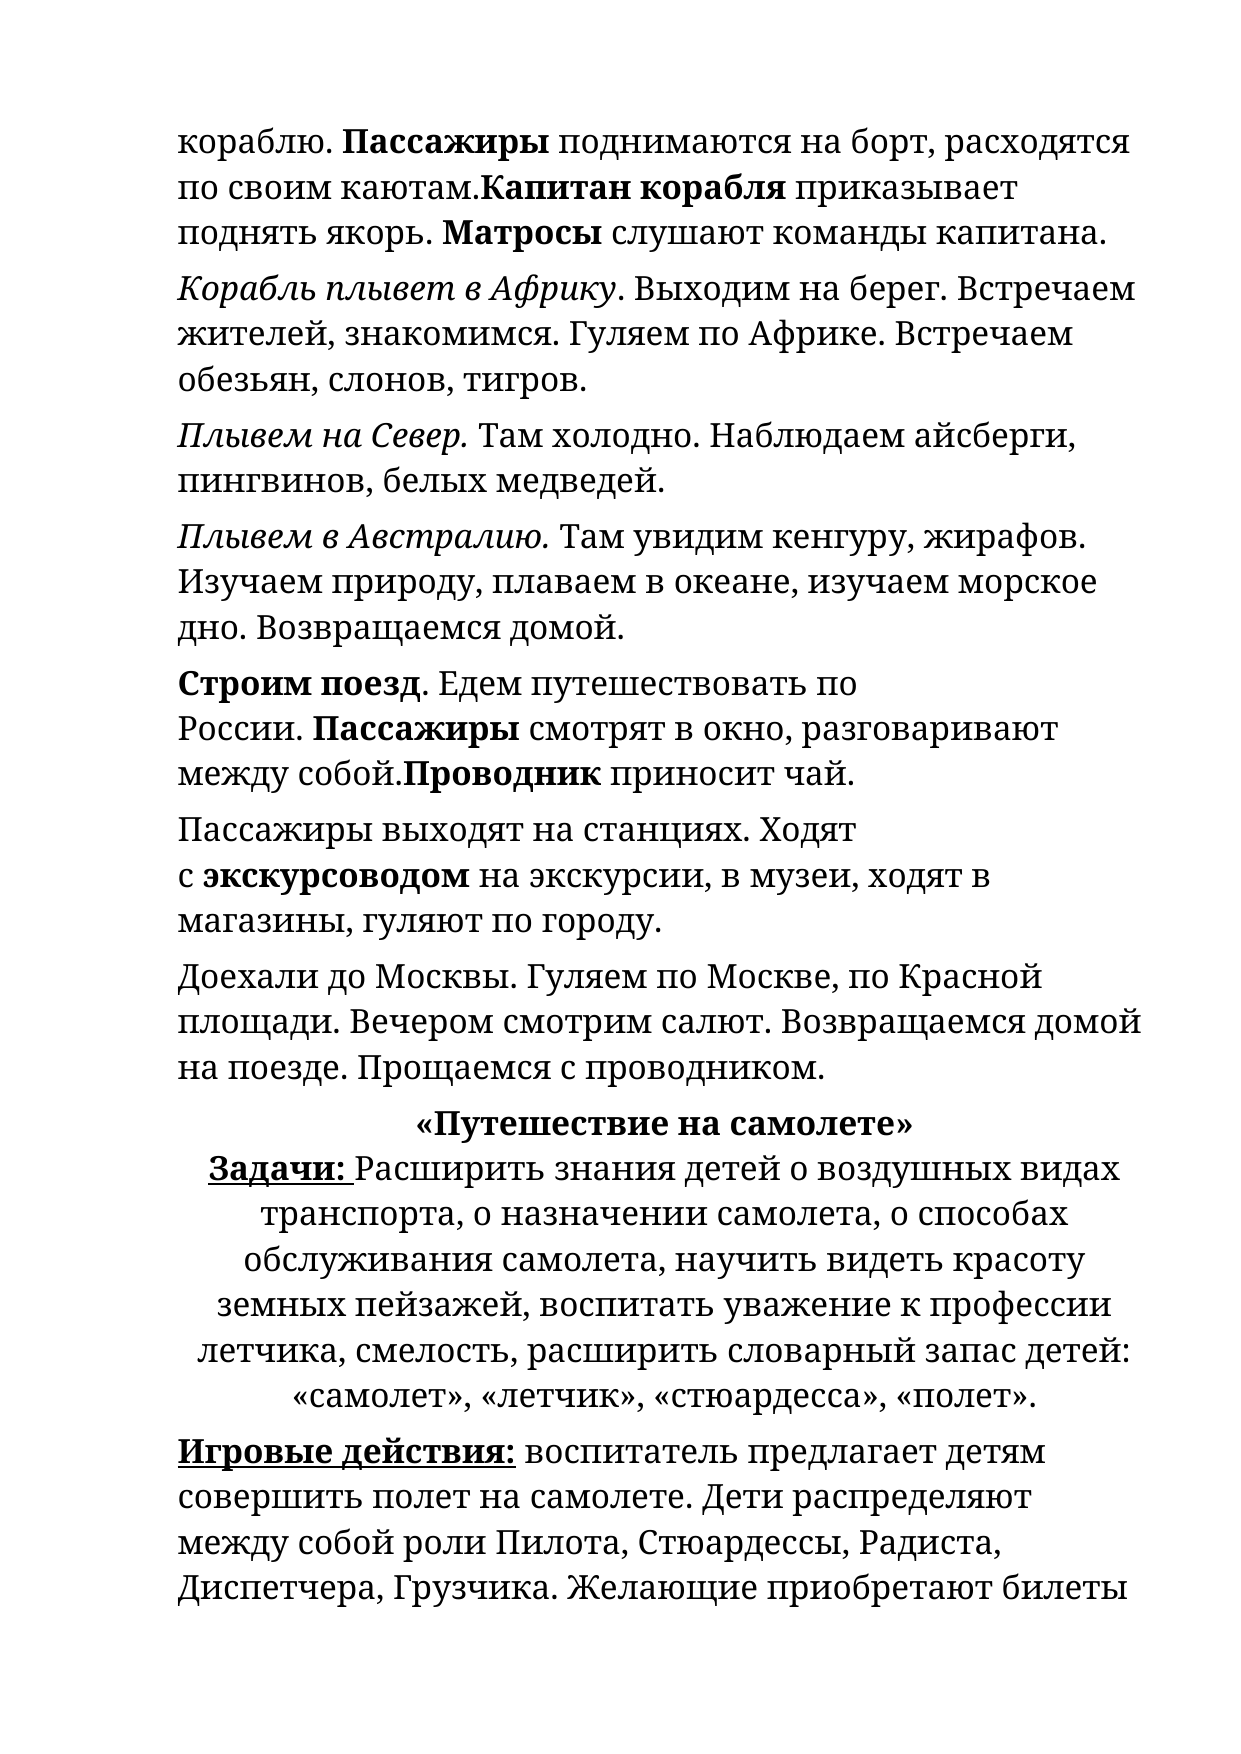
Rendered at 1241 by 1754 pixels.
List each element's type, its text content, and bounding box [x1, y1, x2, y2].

text «Путешествие на самолете» Задачи: Расширить знания детей о воздушных видах транспорта, о назначении самолета, о способах обслуживания самолета, научить видеть красоту земных пейзажей, воспитать уважение к профессии летчика, смелость, расширить словарный запас детей: «самолет», «летчик», «стюардесса», «полет». [914, 1099, 1152, 1417]
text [177, 118, 1152, 254]
text Строим поезд. Едем путешествовать по России. Пассажиры смотрят в окно, разговаривают между собой.Проводник приносит чай. [855, 659, 1152, 796]
text Плывем в Австралию. Там увидим кенгуру, жирафов. Изучаем природу, плаваем в океане, изучаем морское дно. Возвращаемся домой. [177, 513, 1152, 649]
text Корабль плывет в Африку. Выходим на берег. Встречаем жителей, знакомимся. Гуляем по Африке. Встречаем обезьян, слонов, тигров. [587, 265, 1152, 401]
text Плывем на Север. Там холодно. Наблюдаем айсберги, пингвинов, белых медведей. [665, 411, 1152, 502]
text Доехали до Москвы. Гуляем по Москве, по Красной площади. Вечером смотрим салют. Возвращаемся домой на поезде. Прощаемся с проводником. [177, 953, 1152, 1089]
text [177, 1428, 1152, 1609]
text «Путешествие на самолете» Задачи: Расширить знания детей о воздушных видах транспорта, о назначении самолета, о способах обслуживания самолета, научить видеть красоту земных пейзажей, воспитать уважение к профессии летчика, смелость, расширить словарный запас детей: «самолет», «летчик», «стюардесса», «полет». [177, 1099, 415, 1417]
text Пассажиры выходят на станциях. Ходят с экскурсоводом на экскурсии, в музеи, ходят в магазины, гуляют по городу. [662, 806, 1152, 942]
